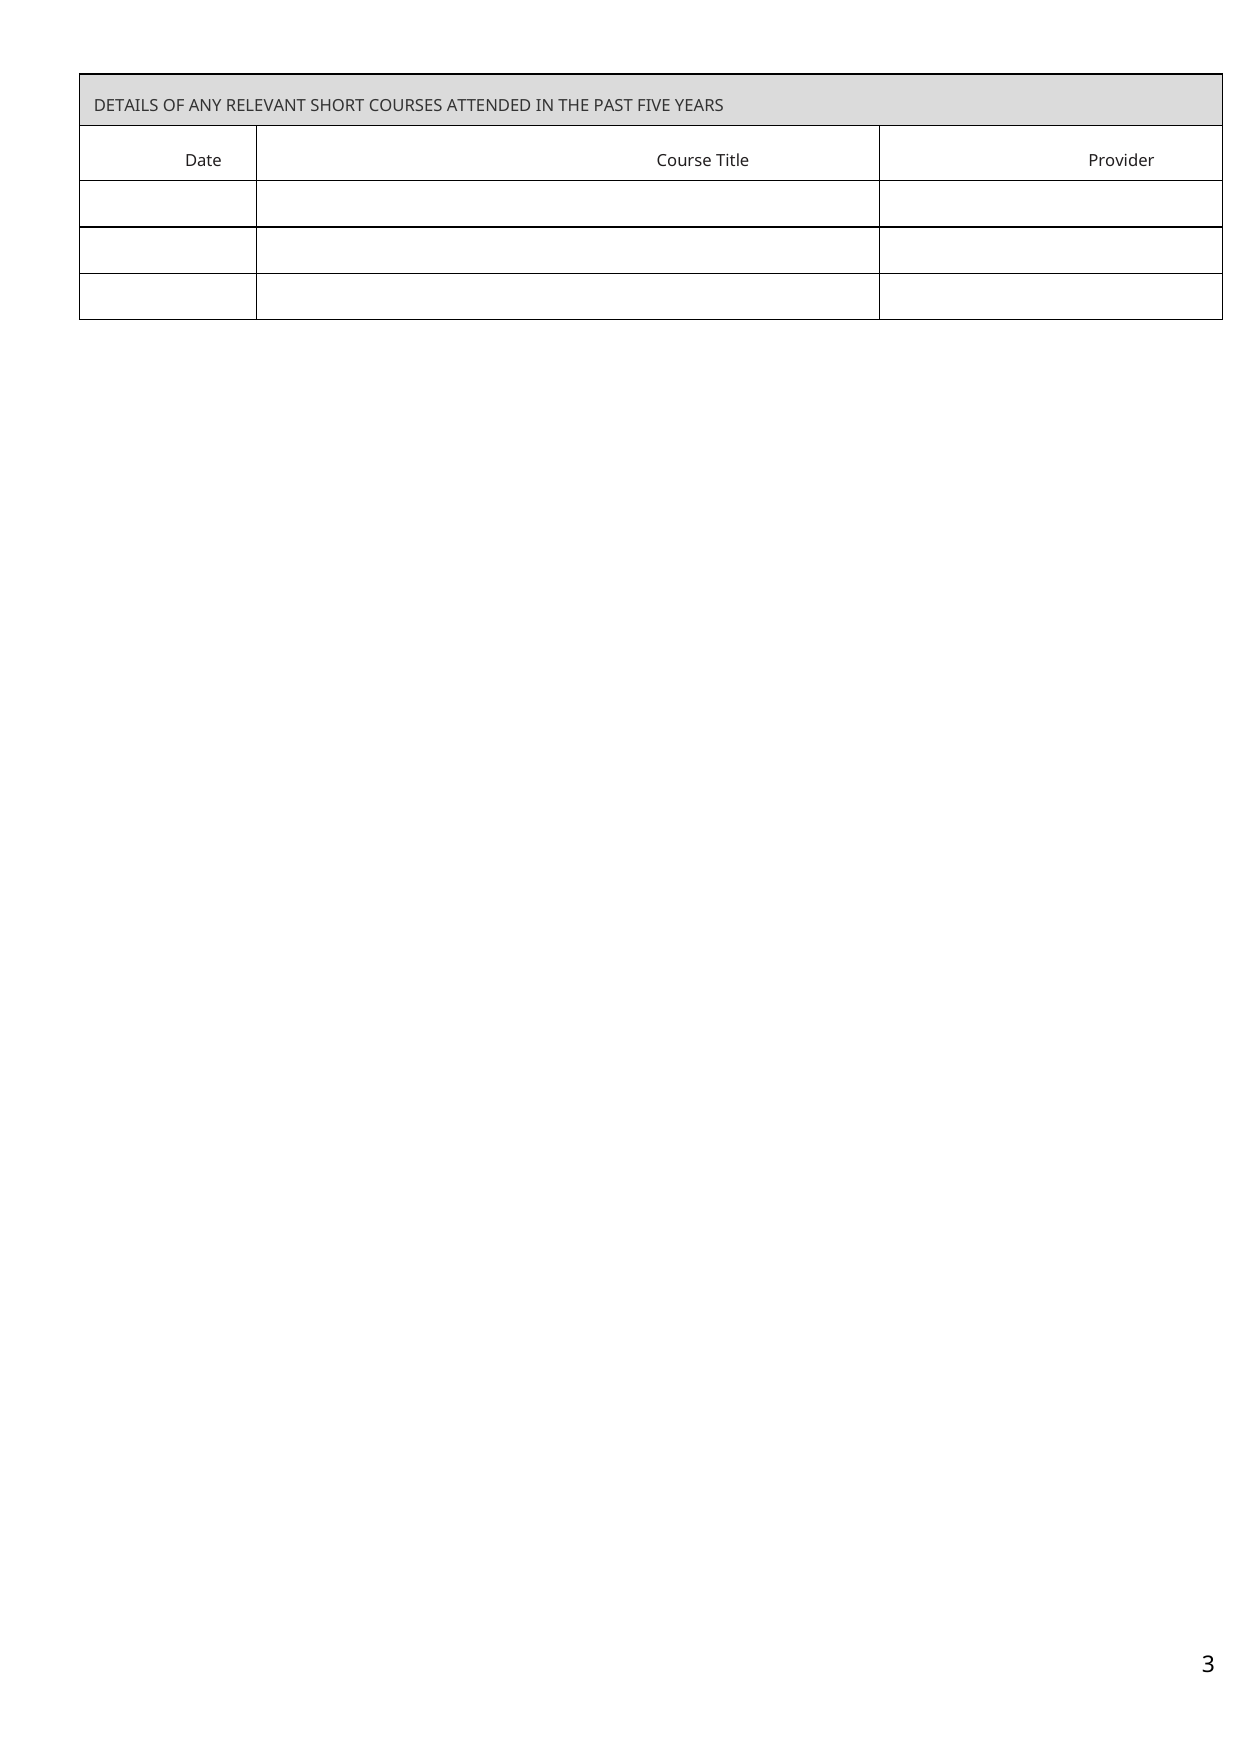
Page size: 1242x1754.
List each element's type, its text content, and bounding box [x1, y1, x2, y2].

table_cell [880, 274, 1222, 319]
table_cell [257, 228, 879, 273]
table_cell [80, 228, 256, 273]
table_cell Course Title [257, 126, 879, 180]
table_cell [80, 274, 256, 319]
table_cell [880, 228, 1222, 273]
table_cell [257, 274, 879, 319]
table_cell Date [80, 126, 256, 180]
table_cell [80, 181, 256, 226]
table_header DETAILS OF ANY RELEVANT SHORT COURSES ATTENDED IN THE PAST FIVE YEARS [80, 75, 1222, 125]
table_cell [257, 181, 879, 226]
table_cell [880, 181, 1222, 226]
table_cell Provider [880, 126, 1222, 180]
